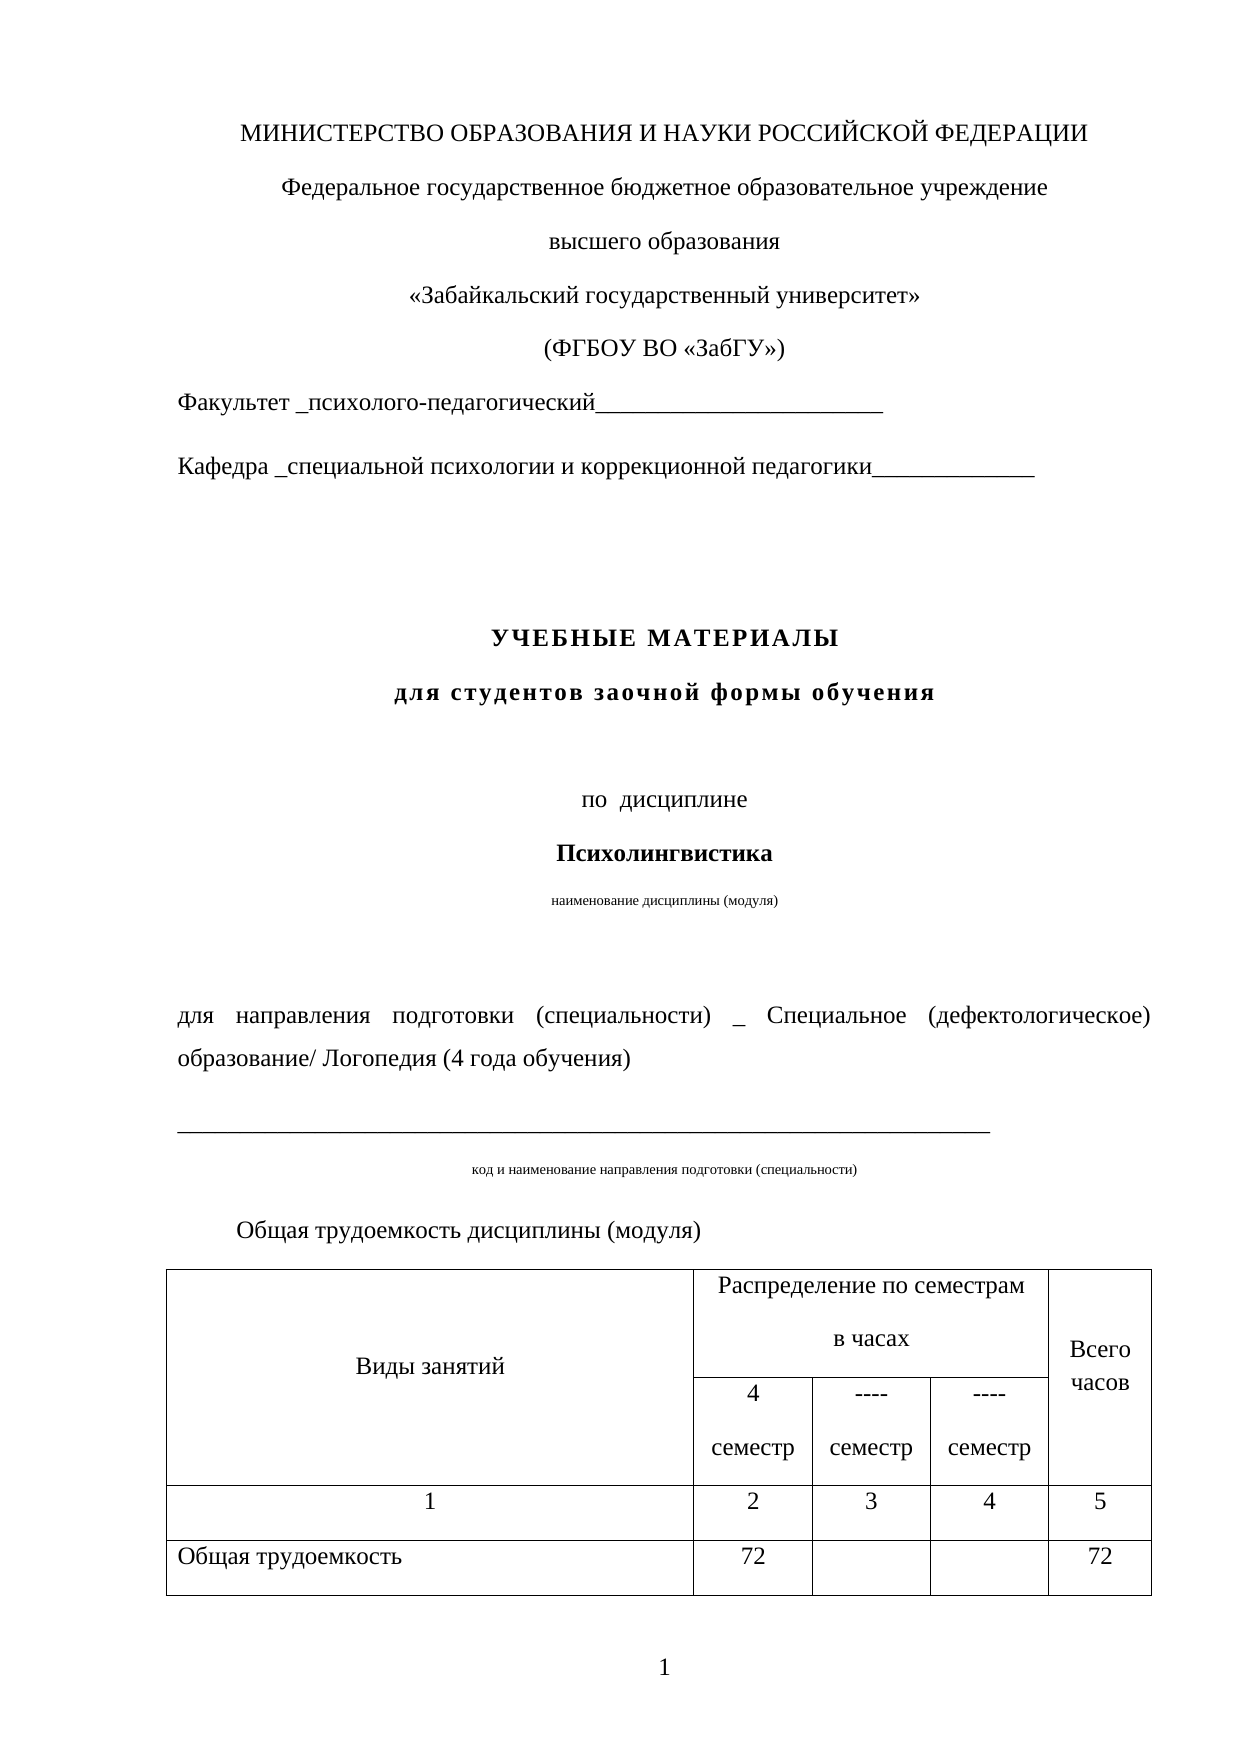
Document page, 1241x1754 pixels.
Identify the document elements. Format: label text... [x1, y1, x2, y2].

table_cell ---- семестр [931, 1378, 1048, 1485]
text «Забайкальский государственный университет» [177, 280, 1152, 308]
table_cell 72 [1049, 1541, 1151, 1595]
table_cell 72 [694, 1541, 812, 1595]
text УЧЕБНЫЕ МАТЕРИАЛЫ [177, 623, 1152, 652]
text (ФГБОУ ВО «ЗабГУ») [177, 333, 1152, 362]
text Общая трудоемкость дисциплины (модуля) [177, 1215, 1152, 1243]
table_cell ---- семестр [813, 1378, 930, 1485]
text код и наименование направления подготовки (специальности) [177, 1161, 1152, 1190]
table_cell 1 [167, 1486, 693, 1540]
text наименование дисциплины (модуля) [177, 892, 1152, 921]
table_cell [931, 1541, 1048, 1595]
table_cell 5 [1049, 1486, 1151, 1540]
table_cell [813, 1541, 930, 1595]
text для направления подготовки (специальности) _ Специальное (дефектологическое) образование/ Логопедия (4 года обучения) [177, 1000, 1152, 1072]
table_cell 3 [813, 1486, 930, 1540]
table_cell 2 [694, 1486, 812, 1540]
table_header Всего часов [1049, 1270, 1151, 1485]
text Федеральное государственное бюджетное образовательное учреждение [177, 172, 1152, 201]
text высшего образования [177, 226, 1152, 254]
text по дисциплине [177, 784, 1152, 813]
text МИНИСТЕРСТВО ОБРАЗОВАНИЯ И НАУКИ РОССИЙСКОЙ ФЕДЕРАЦИИ [177, 118, 1152, 147]
text для студентов заочной формы обучения [177, 677, 1152, 706]
text _________________________________________________________________ [177, 1107, 1152, 1136]
text Психолингвистика [177, 838, 1152, 867]
table_cell Общая трудоемкость [167, 1541, 693, 1595]
text Факультет _психолого-педагогический_______________________ [177, 387, 1152, 416]
table_header Распределение по семестрам в часах [694, 1270, 1048, 1377]
text Кафедра _специальной психологии и коррекционной педагогики_____________ [177, 451, 1152, 480]
table_header Виды занятий [167, 1270, 693, 1485]
table_cell 4 [931, 1486, 1048, 1540]
table_cell 4 семестр [694, 1378, 812, 1485]
